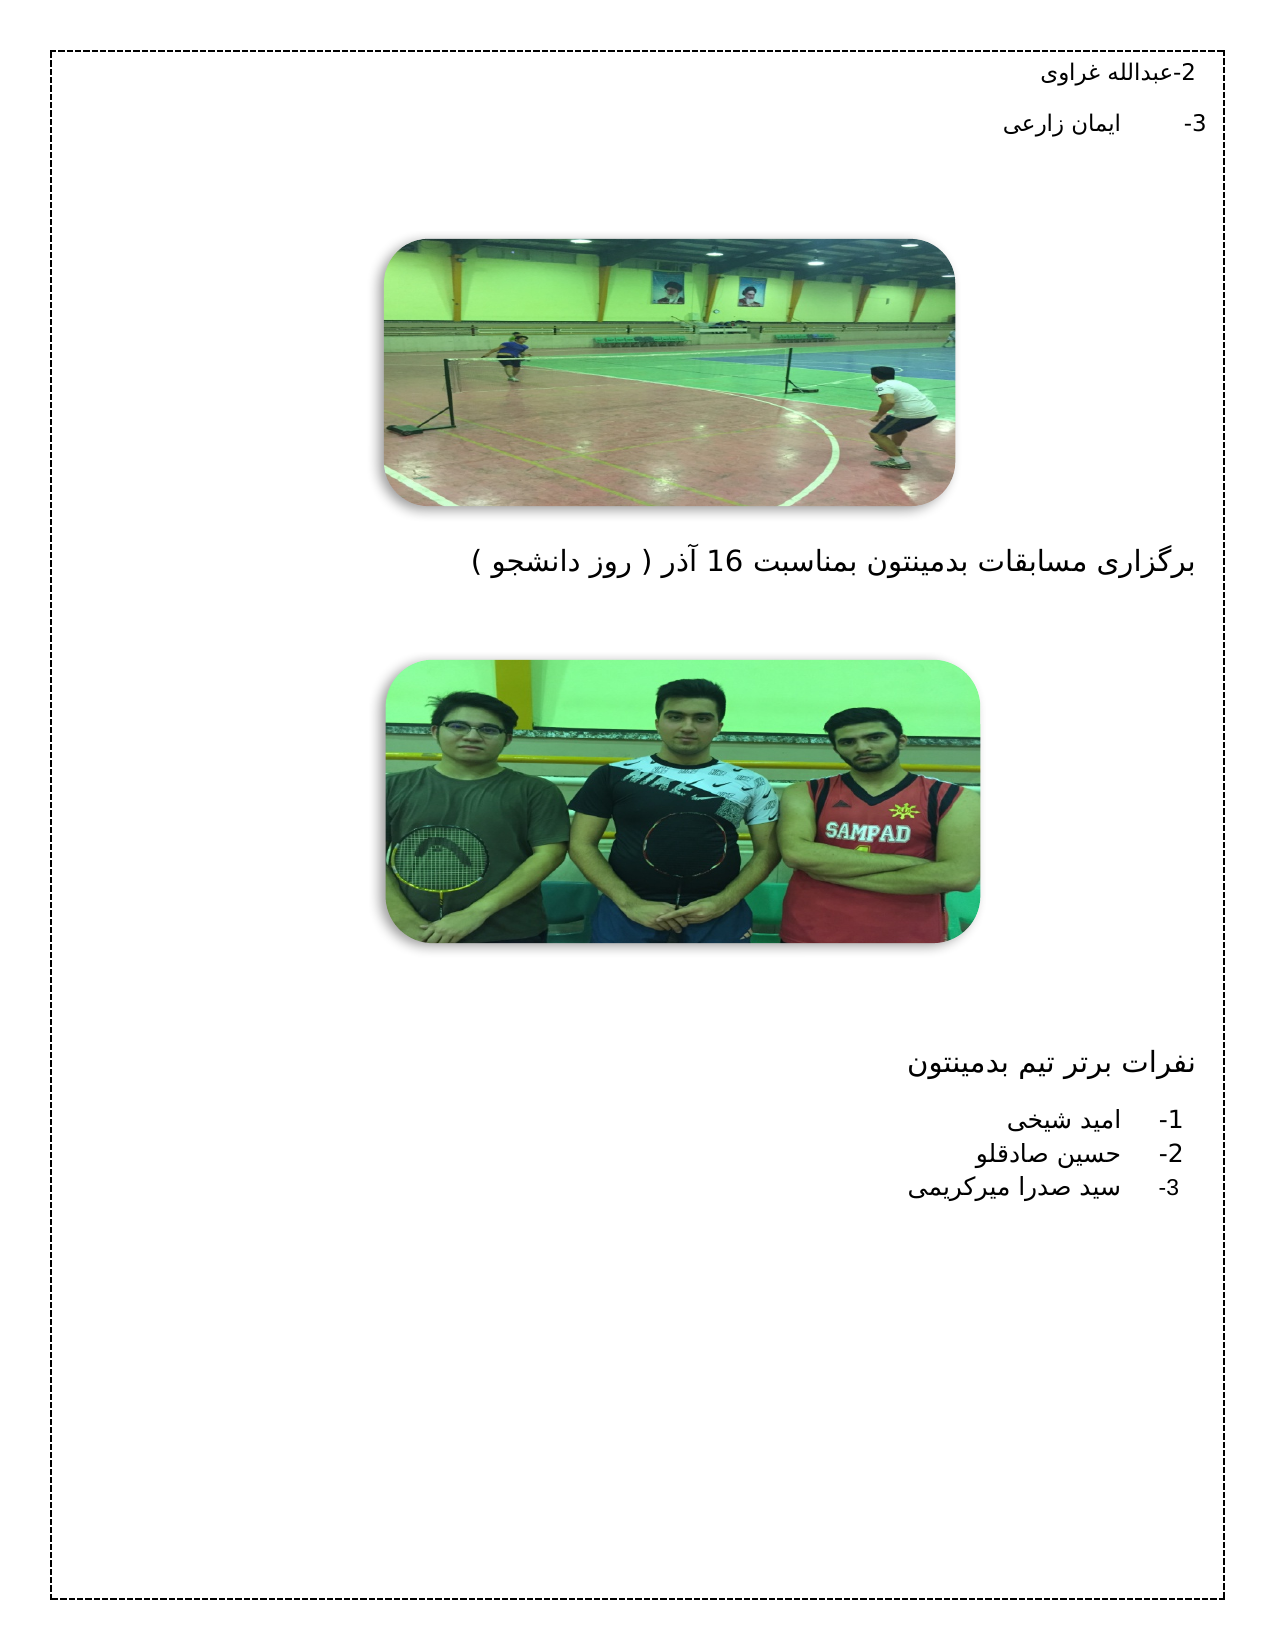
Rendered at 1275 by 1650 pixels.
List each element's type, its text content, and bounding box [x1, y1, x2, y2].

list سید صدرا میرکریمی [150, 1172, 1158, 1201]
list امید شیخی [150, 1105, 1158, 1134]
picture [383, 238, 956, 507]
list ایمان زارعی [150, 111, 1184, 137]
text برگزاری مسابقات بدمینتون بمناسبت 16 آذر ( روز دانشجو ) [150, 544, 1196, 578]
text نفرات برتر تیم بدمینتون [150, 1045, 1196, 1079]
list حسین صادقلو [150, 1139, 1158, 1168]
picture [385, 659, 981, 944]
text 2-عبدالله غراوی [150, 59, 1196, 86]
